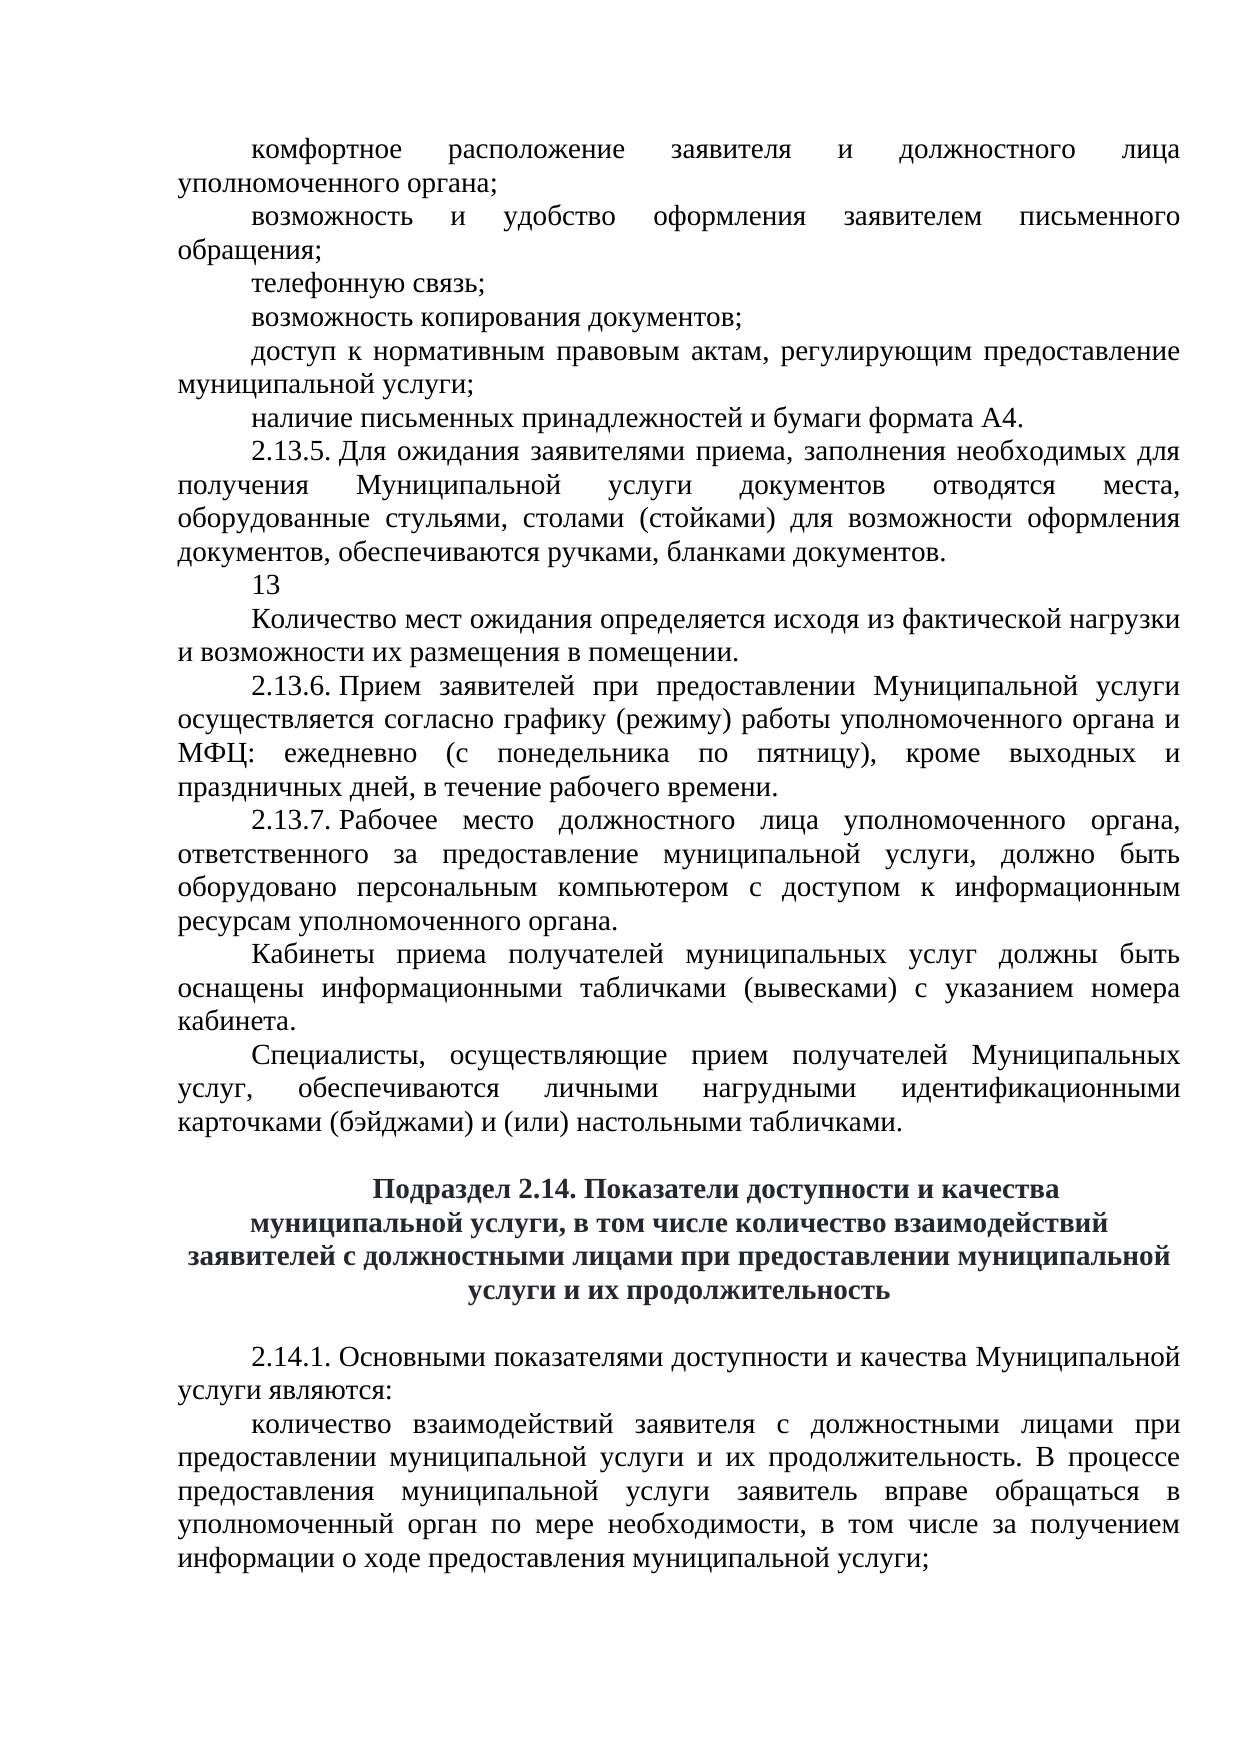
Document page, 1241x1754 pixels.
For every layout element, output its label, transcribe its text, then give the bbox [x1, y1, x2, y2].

text 2.14.1. Основными показателями доступности и качества Муниципальной услуги являются: [177, 1339, 1181, 1406]
text наличие письменных принадлежностей и бумаги формата A4. [177, 400, 1181, 433]
text телефонную связь; [177, 266, 1181, 299]
text 2.13.6. Прием заявителей при предоставлении Муниципальной услуги осуществляется согласно графику (режиму) работы уполномоченного органа и МФЦ: ежедневно (с понедельника по пятницу), кроме выходных и праздничных дней, в течение рабочего времени. [177, 668, 1181, 802]
text возможность и удобство оформления заявителем письменного обращения; [177, 198, 1181, 266]
text количество взаимодействий заявителя с должностными лицами при предоставлении муниципальной услуги и их продолжительность. В процессе предоставления муниципальной услуги заявитель вправе обращаться в уполномоченный орган по мере необходимости, в том числе за получением информации о ходе предоставления муниципальной услуги; [177, 1406, 1181, 1574]
text комфортное расположение заявителя и должностного лица уполномоченного органа; [177, 118, 1181, 198]
text 2.13.5. Для ожидания заявителями приема, заполнения необходимых для получения Муниципальной услуги документов отводятся места, оборудованные стульями, столами (стойками) для возможности оформления документов, обеспечиваются ручками, бланками документов. [177, 433, 1181, 567]
text возможность копирования документов; [177, 299, 1181, 333]
text доступ к нормативным правовым актам, регулирующим предоставление муниципальной услуги; [177, 333, 1181, 400]
text Количество мест ожидания определяется исходя из фактической нагрузки и возможности их размещения в помещении. [177, 601, 1181, 668]
text 2.13.7. Рабочее место должностного лица уполномоченного органа, ответственного за предоставление муниципальной услуги, должно быть оборудовано персональным компьютером с доступом к информационным ресурсам уполномоченного органа. [177, 802, 1181, 936]
text Кабинеты приема получателей муниципальных услуг должны быть оснащены информационными табличками (вывесками) с указанием номера кабинета. [177, 936, 1181, 1037]
text 13 [177, 567, 1181, 601]
text Специалисты, осуществляющие прием получателей Муниципальных услуг, обеспечиваются личными нагрудными идентификационными карточками (бэйджами) и (или) настольными табличками. [177, 1037, 1181, 1138]
text Подраздел 2.14. Показатели доступности и качества муниципальной услуги, в том числе количество взаимодействий заявителей с должностными лицами при предоставлении муниципальной услуги и их продолжительность [177, 1171, 1181, 1305]
